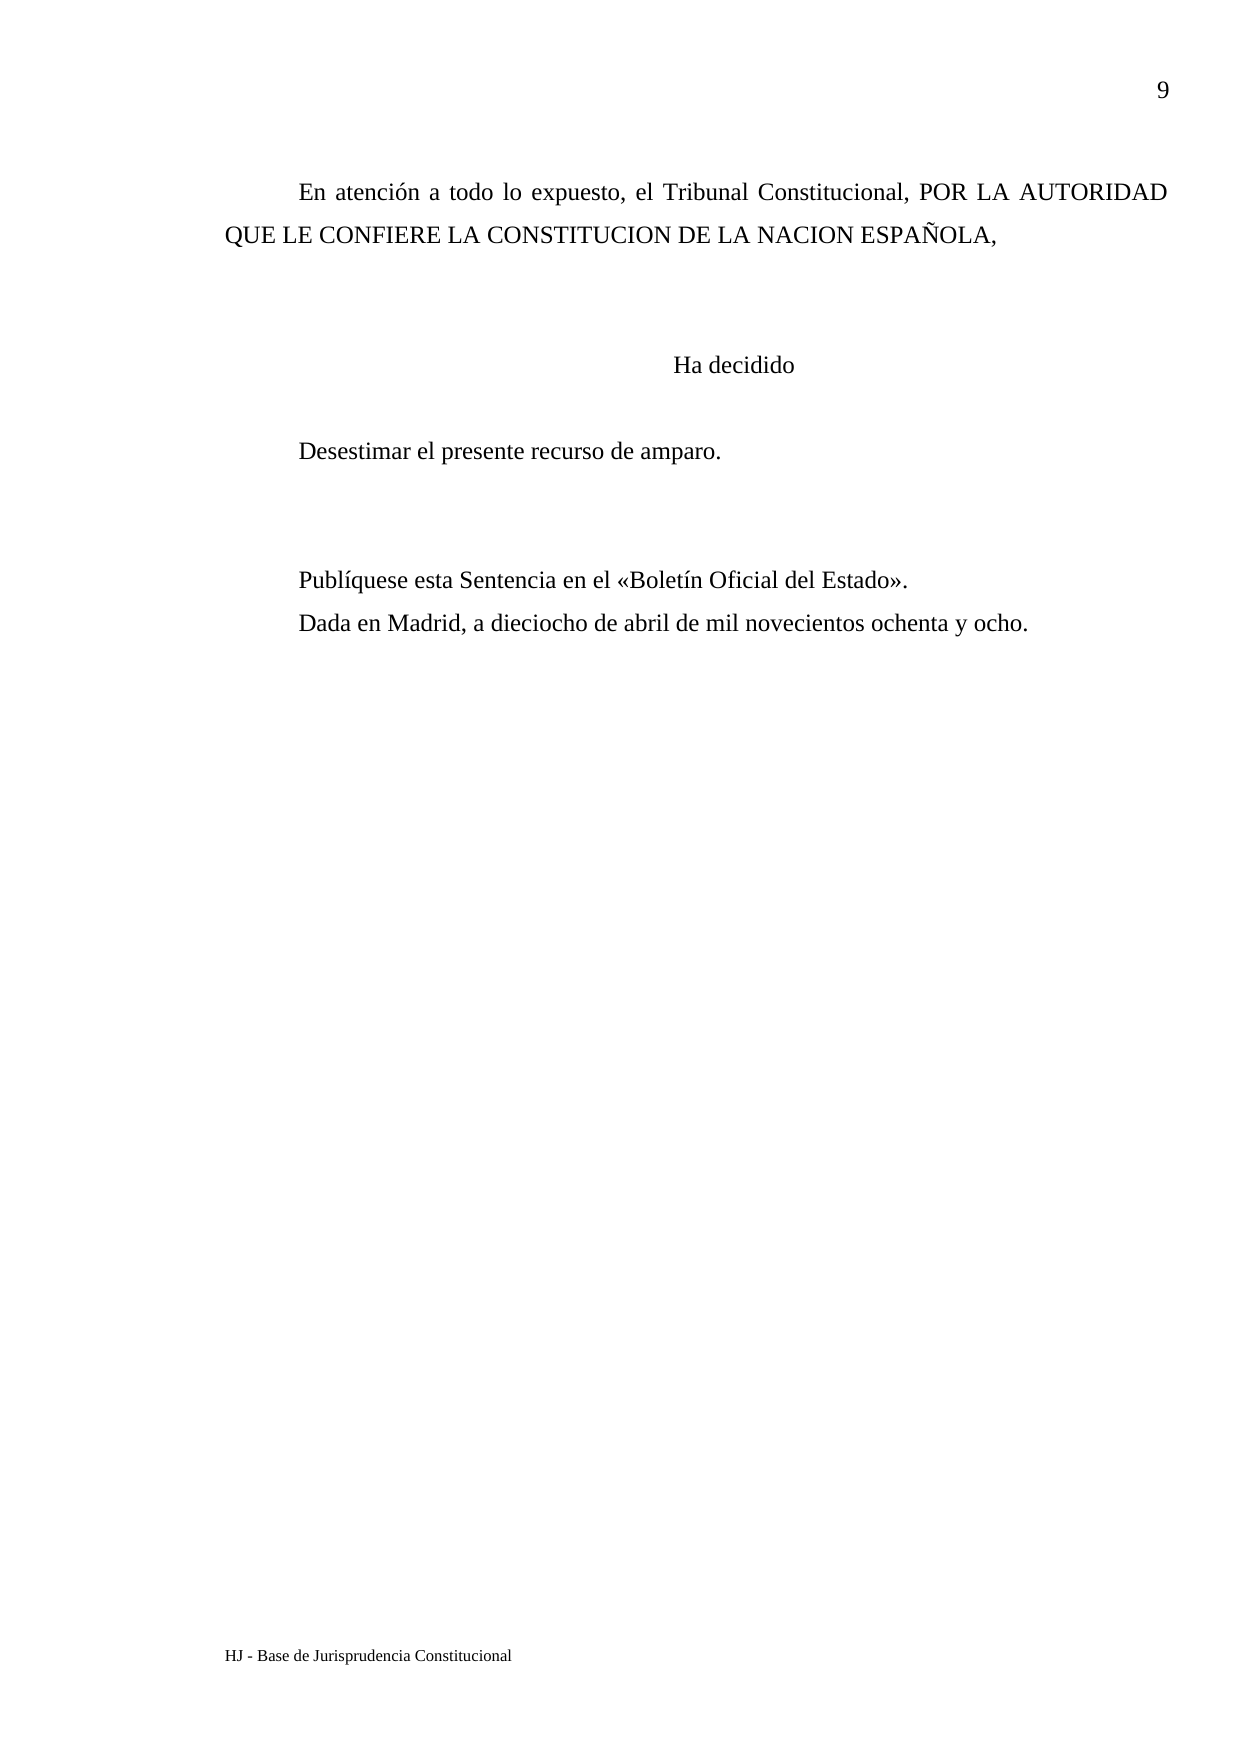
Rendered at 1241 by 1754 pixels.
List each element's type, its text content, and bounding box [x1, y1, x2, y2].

text Dada en Madrid, a dieciocho de abril de mil novecientos ochenta y ocho. [224, 608, 1169, 637]
text Publíquese esta Sentencia en el «Boletín Oficial del Estado». [224, 565, 1169, 594]
text Desestimar el presente recurso de amparo. [224, 436, 1169, 465]
text En atención a todo lo expuesto, el Tribunal Constitucional, POR LA AUTORIDAD QUE LE CONFIERE LA CONSTITUCION DE LA NACION ESPAÑOLA, [224, 177, 1169, 249]
text Ha decidido [224, 350, 1169, 378]
